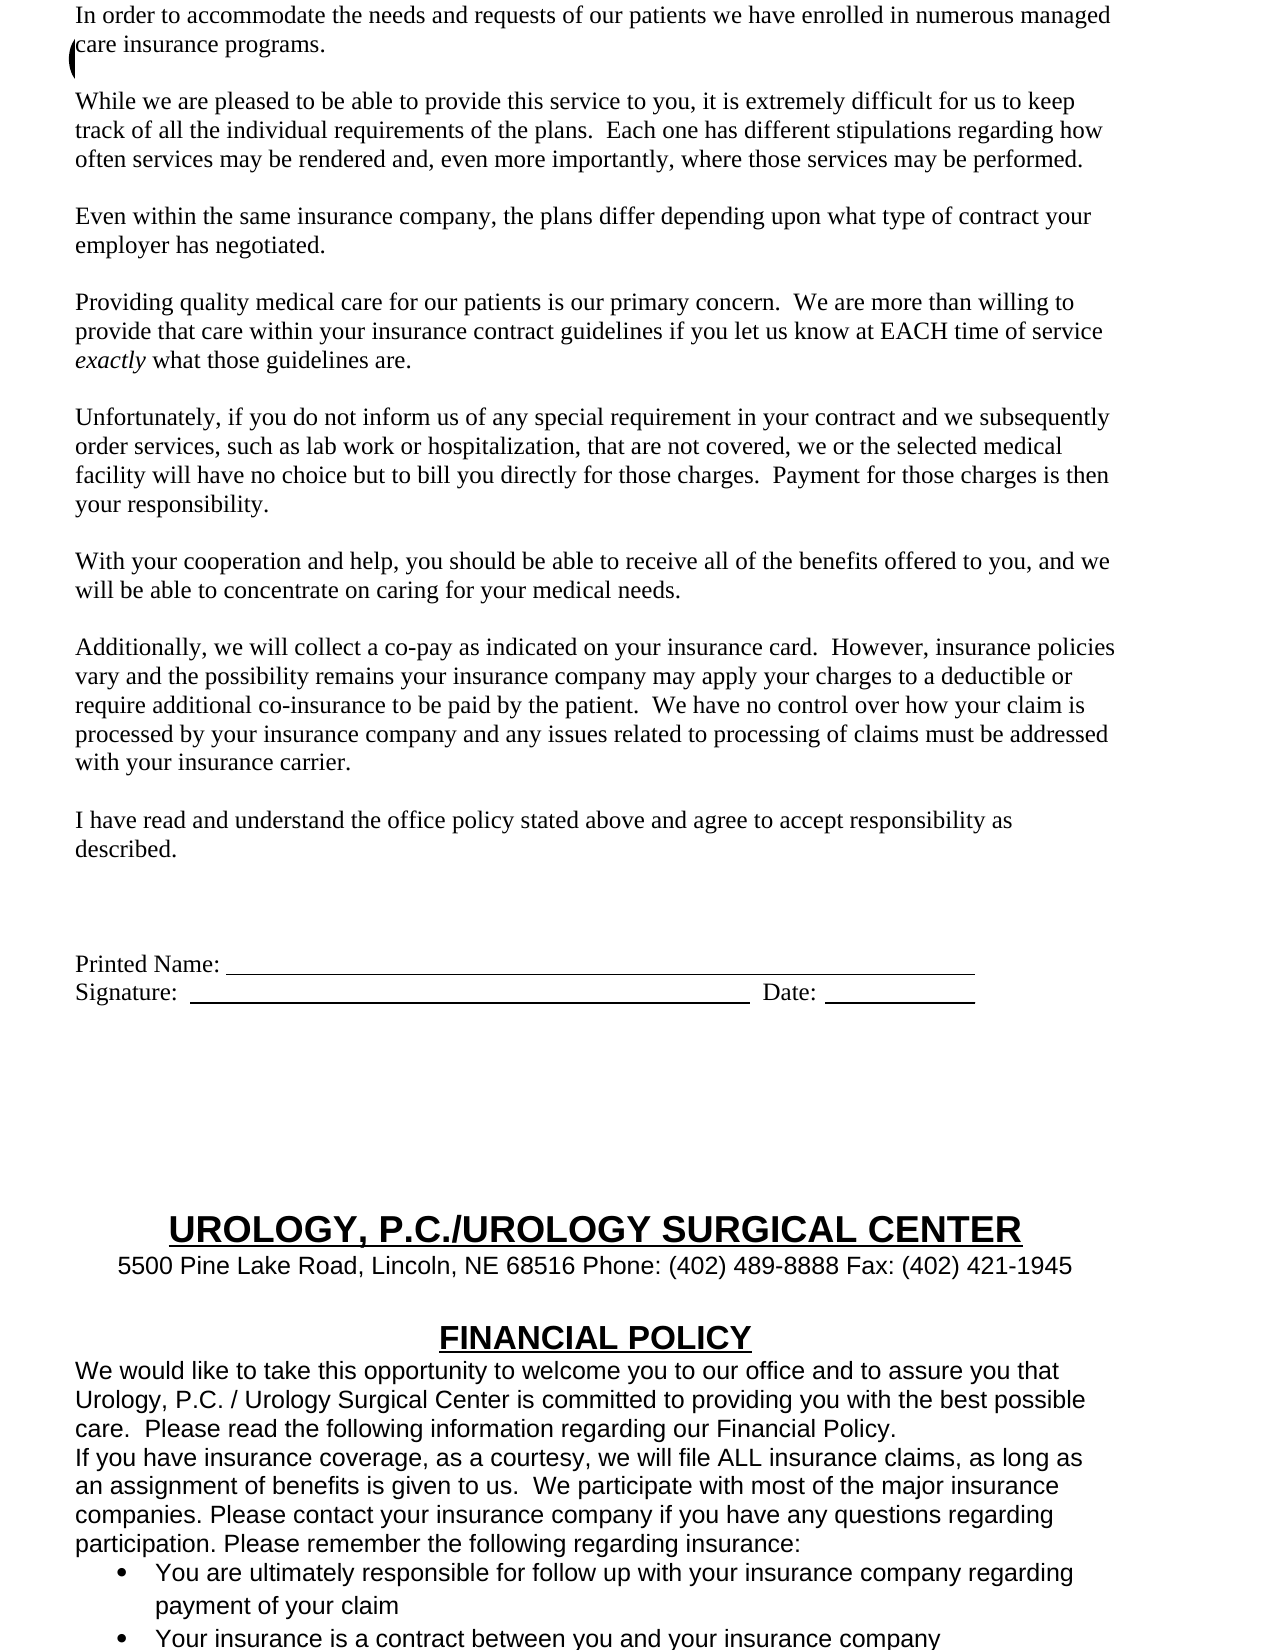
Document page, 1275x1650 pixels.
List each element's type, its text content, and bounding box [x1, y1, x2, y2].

table_cell In order to accommodate the needs and requests of our patients we have enrolled in numerous managed care insurance programs. While we are pleased to be able to provide this service to you, it is extremely difficult for us to keep track of all the individual requirements of the plans. Each one has different stipulations regarding how often services may be rendered and, even more importantly, where those services may be performed. Even within the same insurance company, the plans differ depending upon what type of contract your employer has negotiated. Providing quality medical care for our patients is our primary concern. We are more than willing to provide that care within your insurance contract guidelines if you let us know at EACH time of service exactly what those guidelines are. Unfortunately, if you do not inform us of any special requirement in your contract and we subsequently order services, such as lab work or hospitalization, that are not covered, we or the selected medical facility will have no choice but to bill you directly for those charges. Payment for those charges is then your responsibility. With your cooperation and help, you should be able to receive all of the benefits offered to you, and we will be able to concentrate on caring for your medical needs. Additionally, we will collect a co-pay as indicated on your insurance card. However, insurance policies vary and the possibility remains your insurance company may apply your charges to a deductible or require additional co-insurance to be paid by the patient. We have no control over how your claim is processed by your insurance company and any issues related to processing of claims must be addressed with your insurance carrier. I have read and understand the office policy stated above and agree to accept responsibility as described. Printed Name: Signature: Date: ______ UROLOGY, P.C./UROLOGY SURGICAL CENTER 5500 Pine Lake Road, Lincoln, NE 68516 Phone: (402) 489-8888 Fax: (402) 421-1945 FINANCIAL POLICY We would like to take this opportunity to welcome you to our office and to assure you that Urology, P.C. / Urology Surgical Center is committed to providing you with the best possible care. Please read the following information regarding our Financial Policy. If you have insurance coverage, as a courtesy, we will file ALL insurance claims, as long as an assignment of benefits is given to us. We participate with most of the major insurance companies. Please contact your insurance company if you have any questions regarding participation. Please remember the following regarding insurance: You are ultimately responsible for follow up with your insurance company regarding payment of your claim Your insurance is a contract between you and your insurance company Not all services are a covered benefit in all insurance policies You are responsible for any balance due on your account We reserve the right to pre-collect on any medical condition which may not be covered by insurance. Please contact our billing department promptly at 402-489-8888 option 4 if you have questions or are unable to pay your bill in full within 30 days of the first statement you receive. If you have no insurance coverage, you will be required to pay $50 at the time of your visit; you will be billed for any additional charges. Payment arrangements are made in advance with our Patient Account Manager or billing department. To assist you, we accept cash, check, MasterCard, Visa and Discover. There will be a $25 charge on all returned checks. Remember to bring the following items along with you to your appointment: Your current insurance card Co-pay required by your insurance company A referral from your primary care physician, if your insurance requires one Should you desire, we can provide you an estimate of your financial obligations regarding any proposed treatment/surgery. Please contact us promptly for assistance in the management of your account. We do use outside agencies as a means of collections should we deem it necessary. If you have any questions about the above information or any uncertainty regarding insurance coverage, do not hesitate to contact us at 402-489-8888 option 4. THERE WILL BE A $25 FEE FOR ANY NO SHOWS WHICH MUST BE PAID PRIOR TO RESCHEDULING PAYABLE ONLY BY CASH, CREDIT OR DEBIT CARD, OR MONEY ORDER. [75, 0, 1116, 1650]
